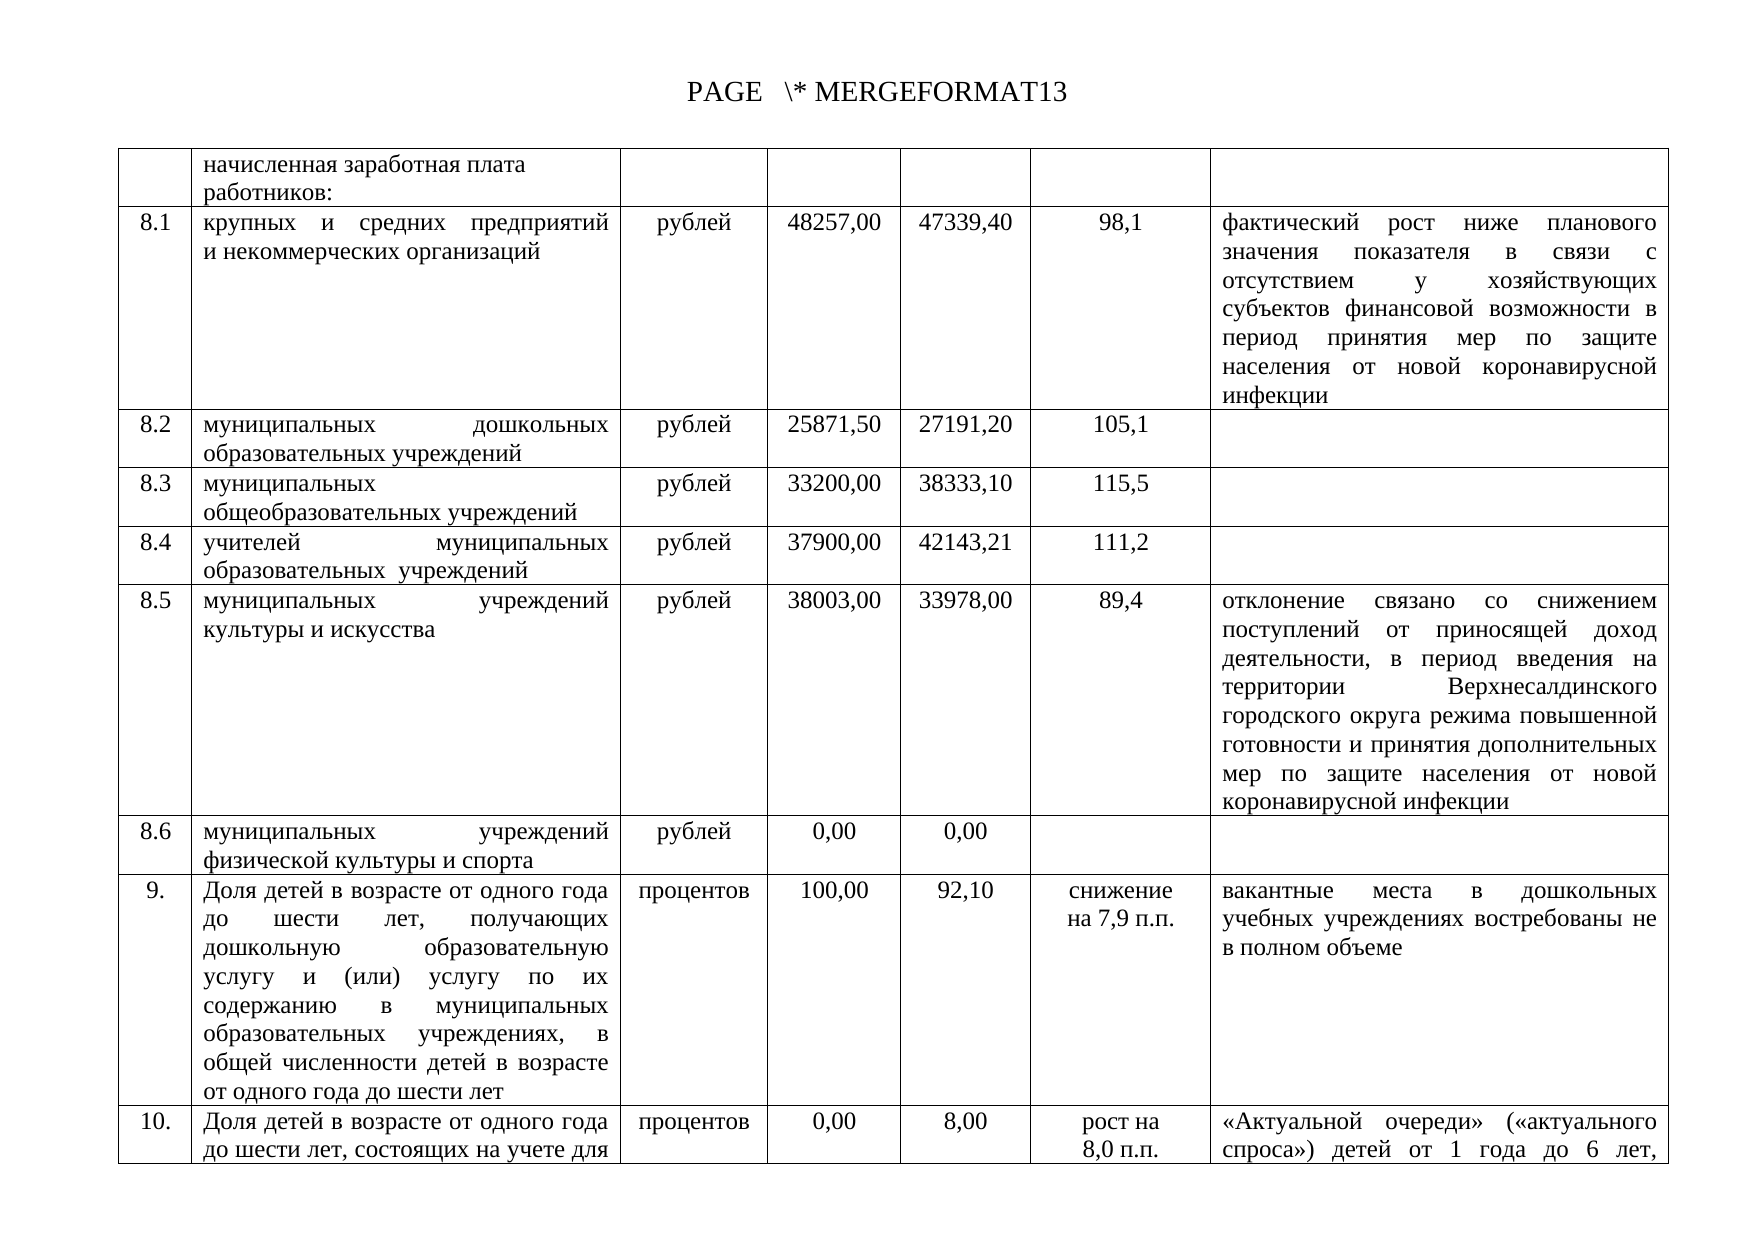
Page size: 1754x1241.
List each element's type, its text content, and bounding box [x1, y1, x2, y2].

table_cell муниципальных учреждений культуры и искусства [192, 585, 620, 815]
table_cell 92,10 [901, 875, 1030, 1105]
table_cell 33978,00 [901, 585, 1030, 815]
table_cell муниципальных общеобразовательных учреждений [192, 468, 620, 526]
table_cell 8. [119, 149, 191, 206]
table_cell отклонение связано со снижением поступлений от приносящей доход деятельности, в период введения на территории Верхнесалдинского городского округа режима повышенной готовности и принятия дополнительных мер по защите населения от новой коронавирусной инфекции [1211, 585, 1668, 815]
table_cell рублей [621, 585, 767, 815]
table_cell процентов [621, 875, 767, 1105]
table_cell 37900,00 [768, 527, 900, 584]
table_cell 38003,00 [768, 585, 900, 815]
table_cell вакантные места в дошкольных учебных учреждениях востребованы не в полном объеме [1211, 875, 1668, 1105]
table_cell [1211, 816, 1668, 874]
table_cell 8.2 [119, 410, 191, 467]
table_cell 100,00 [768, 875, 900, 1105]
table_cell рублей [621, 410, 767, 467]
table_cell 8.5 [119, 585, 191, 815]
table_cell процентов [621, 1106, 767, 1163]
table_cell рублей [621, 527, 767, 584]
table_cell 38333,10 [901, 468, 1030, 526]
table_cell 8.3 [119, 468, 191, 526]
table_cell 115,5 [1031, 468, 1210, 526]
table_cell рублей [621, 207, 767, 408]
table_cell 8,00 [901, 1106, 1030, 1163]
table_cell 9. [119, 875, 191, 1105]
table_cell учителей муниципальных образовательных учреждений [192, 527, 620, 584]
table_cell 8.6 [119, 816, 191, 874]
table_cell муниципальных дошкольных образовательных учреждений [192, 410, 620, 467]
table_cell 111,2 [1031, 527, 1210, 584]
table_cell 8.1 [119, 207, 191, 408]
table_cell 0,00 [768, 816, 900, 874]
table_cell 105,1 [1031, 410, 1210, 467]
table_cell фактический рост ниже планового значения показателя в связи с отсутствием у хозяйствующих субъектов финансовой возможности в период принятия мер по защите населения от новой коронавирусной инфекции [1211, 207, 1668, 408]
table_cell Доля детей в возрасте от одного года до шести лет, получающих дошкольную образовательную услугу и (или) услугу по их содержанию в муниципальных образовательных учреждениях, в общей численности детей в возрасте от одного года до шести лет [192, 875, 620, 1105]
table_cell 98,1 [1031, 207, 1210, 408]
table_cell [192, 149, 620, 206]
table_cell 33200,00 [768, 468, 900, 526]
table_cell муниципальных учреждений физической культуры и спорта [192, 816, 620, 874]
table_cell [1211, 1106, 1668, 1163]
table_cell [1031, 149, 1210, 206]
table_cell 0,00 [901, 816, 1030, 874]
table_cell 42143,21 [901, 527, 1030, 584]
table_cell [768, 149, 900, 206]
table_cell крупных и средних предприятий и некоммерческих организаций [192, 207, 620, 408]
table_cell 8.4 [119, 527, 191, 584]
table_cell 48257,00 [768, 207, 900, 408]
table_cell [192, 1106, 620, 1163]
table_cell [621, 149, 767, 206]
table_cell 27191,20 [901, 410, 1030, 467]
table_cell [1211, 468, 1668, 526]
table_cell 47339,40 [901, 207, 1030, 408]
table_cell 0,00 [768, 1106, 900, 1163]
table_cell [1211, 410, 1668, 467]
table_cell 10. [119, 1106, 191, 1163]
table_cell [1211, 149, 1668, 206]
table_cell 25871,50 [768, 410, 900, 467]
table_cell рублей [621, 816, 767, 874]
table_cell [1031, 816, 1210, 874]
table_cell [901, 149, 1030, 206]
table_cell 89,4 [1031, 585, 1210, 815]
table_cell рост на 8,0 п.п. [1031, 1106, 1210, 1163]
table_cell [1211, 527, 1668, 584]
table_cell снижение на 7,9 п.п. [1031, 875, 1210, 1105]
table_cell рублей [621, 468, 767, 526]
